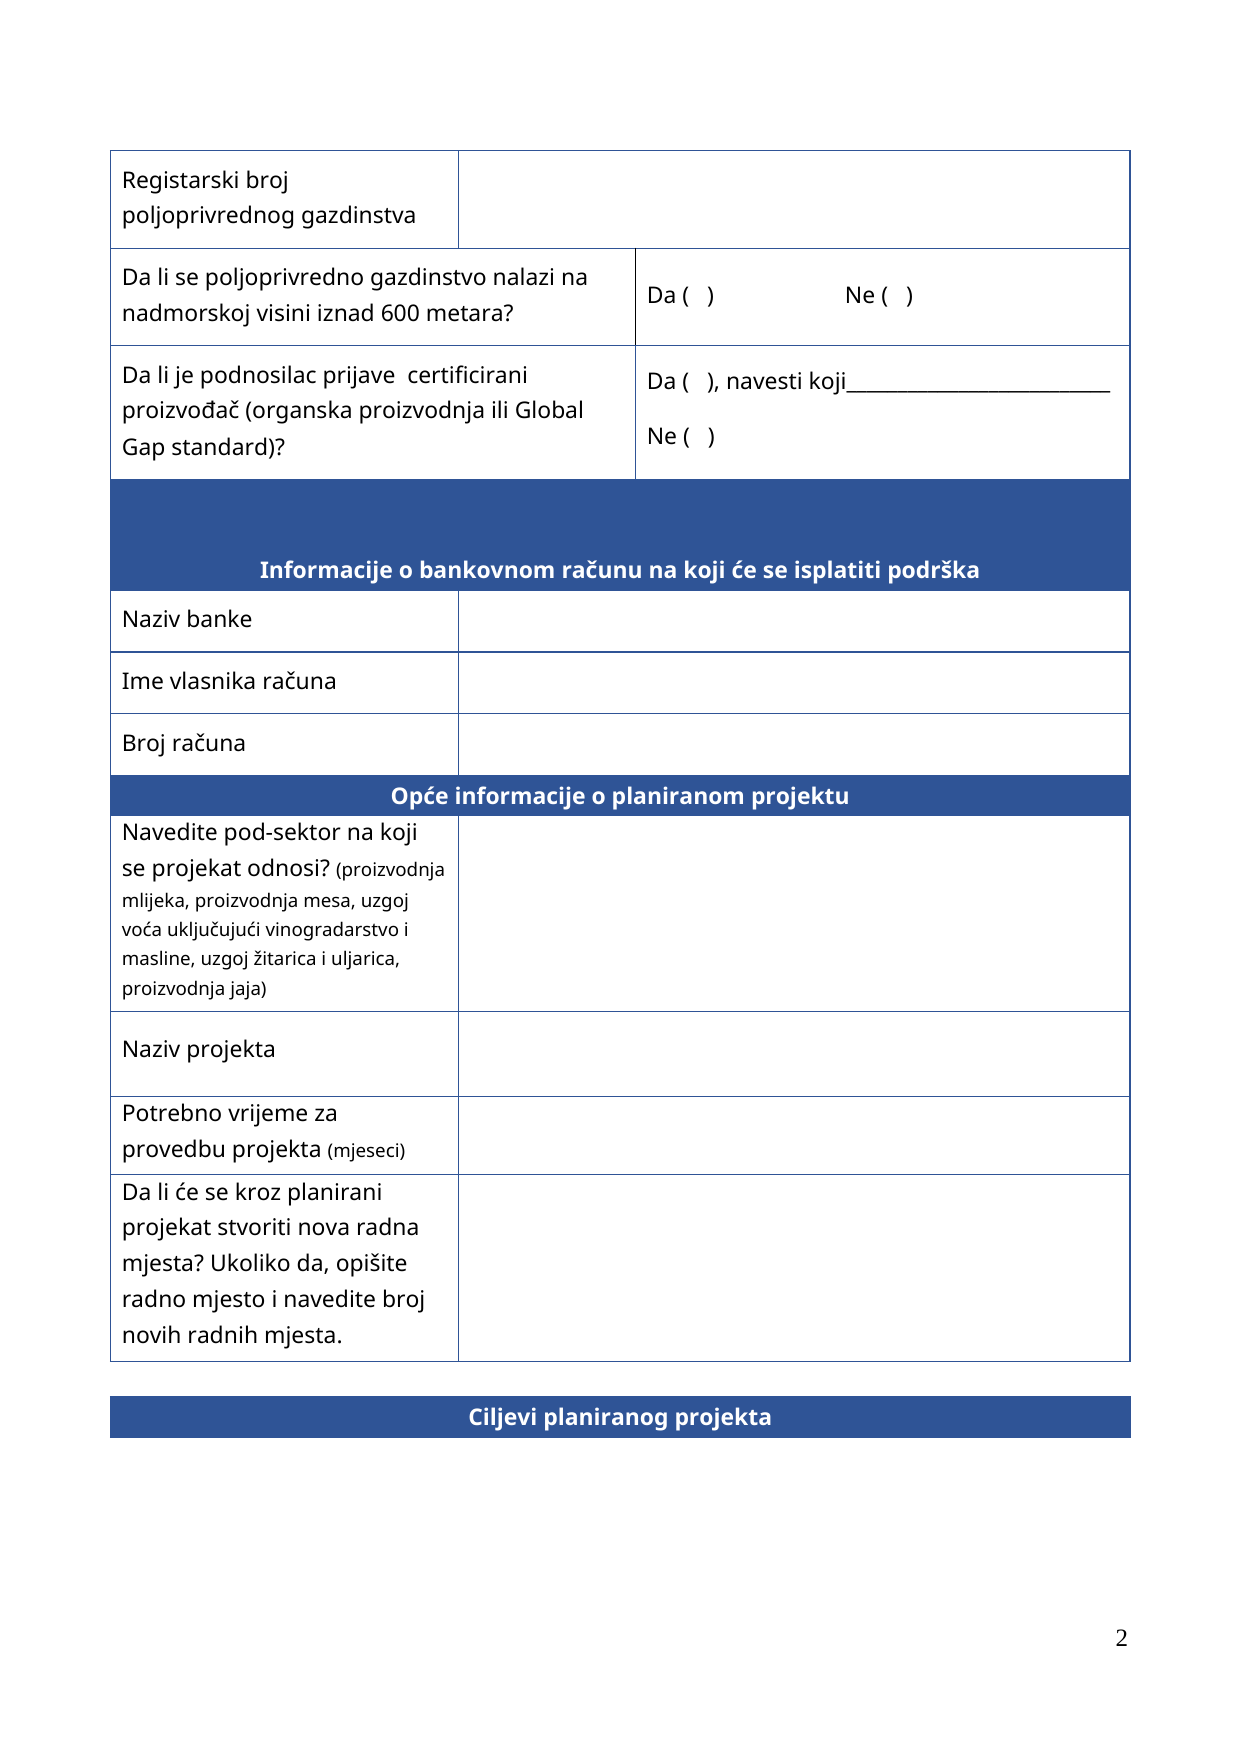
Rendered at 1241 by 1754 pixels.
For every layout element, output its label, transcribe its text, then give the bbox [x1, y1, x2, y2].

table_cell [459, 653, 1129, 713]
table_cell [459, 714, 1129, 774]
table_cell Da ( ) Ne ( ) [636, 249, 1129, 345]
table_cell Naziv banke [111, 591, 458, 651]
table_cell Naziv projekta [111, 1012, 458, 1096]
table_cell Da li je podnosilac prijave certificirani proizvođač (organska proizvodnja ili Global Gap standard)? [111, 346, 635, 478]
table_cell [459, 1012, 1129, 1096]
table_cell [459, 1097, 1129, 1174]
table_cell [459, 151, 1129, 247]
table_cell Da li će se kroz planirani projekat stvoriti nova radna mjesta? Ukoliko da, opišite radno mjesto i navedite broj novih radnih mjesta. [111, 1175, 458, 1361]
table_cell [459, 591, 1129, 651]
table_cell Potrebno vrijeme za provedbu projekta (mjeseci) [111, 1097, 458, 1174]
table_cell [459, 816, 1129, 1011]
table_cell Opće informacije o planiranom projektu [111, 776, 1129, 815]
table_cell Navedite pod-sektor na koji se projekat odnosi? (proizvodnja mlijeka, proizvodnja mesa, uzgoj voća uključujući vinogradarstvo i masline, uzgoj žitarica i uljarica, proizvodnja jaja) [111, 816, 458, 1011]
table_header Ciljevi planiranog projekta [111, 1397, 1129, 1437]
table_cell [459, 1175, 1129, 1361]
table_cell Informacije o bankovnom računu na koji će se isplatiti podrška [111, 480, 1129, 590]
table_cell Ime vlasnika računa [111, 653, 458, 713]
table_cell Da li se poljoprivredno gazdinstvo nalazi na nadmorskoj visini iznad 600 metara? [111, 249, 635, 345]
table_cell Broj računa [111, 714, 458, 774]
table_cell Registarski broj poljoprivrednog gazdinstva [111, 151, 458, 247]
table_cell Da ( ), navesti koji__________________________ Ne ( ) [636, 346, 1129, 478]
